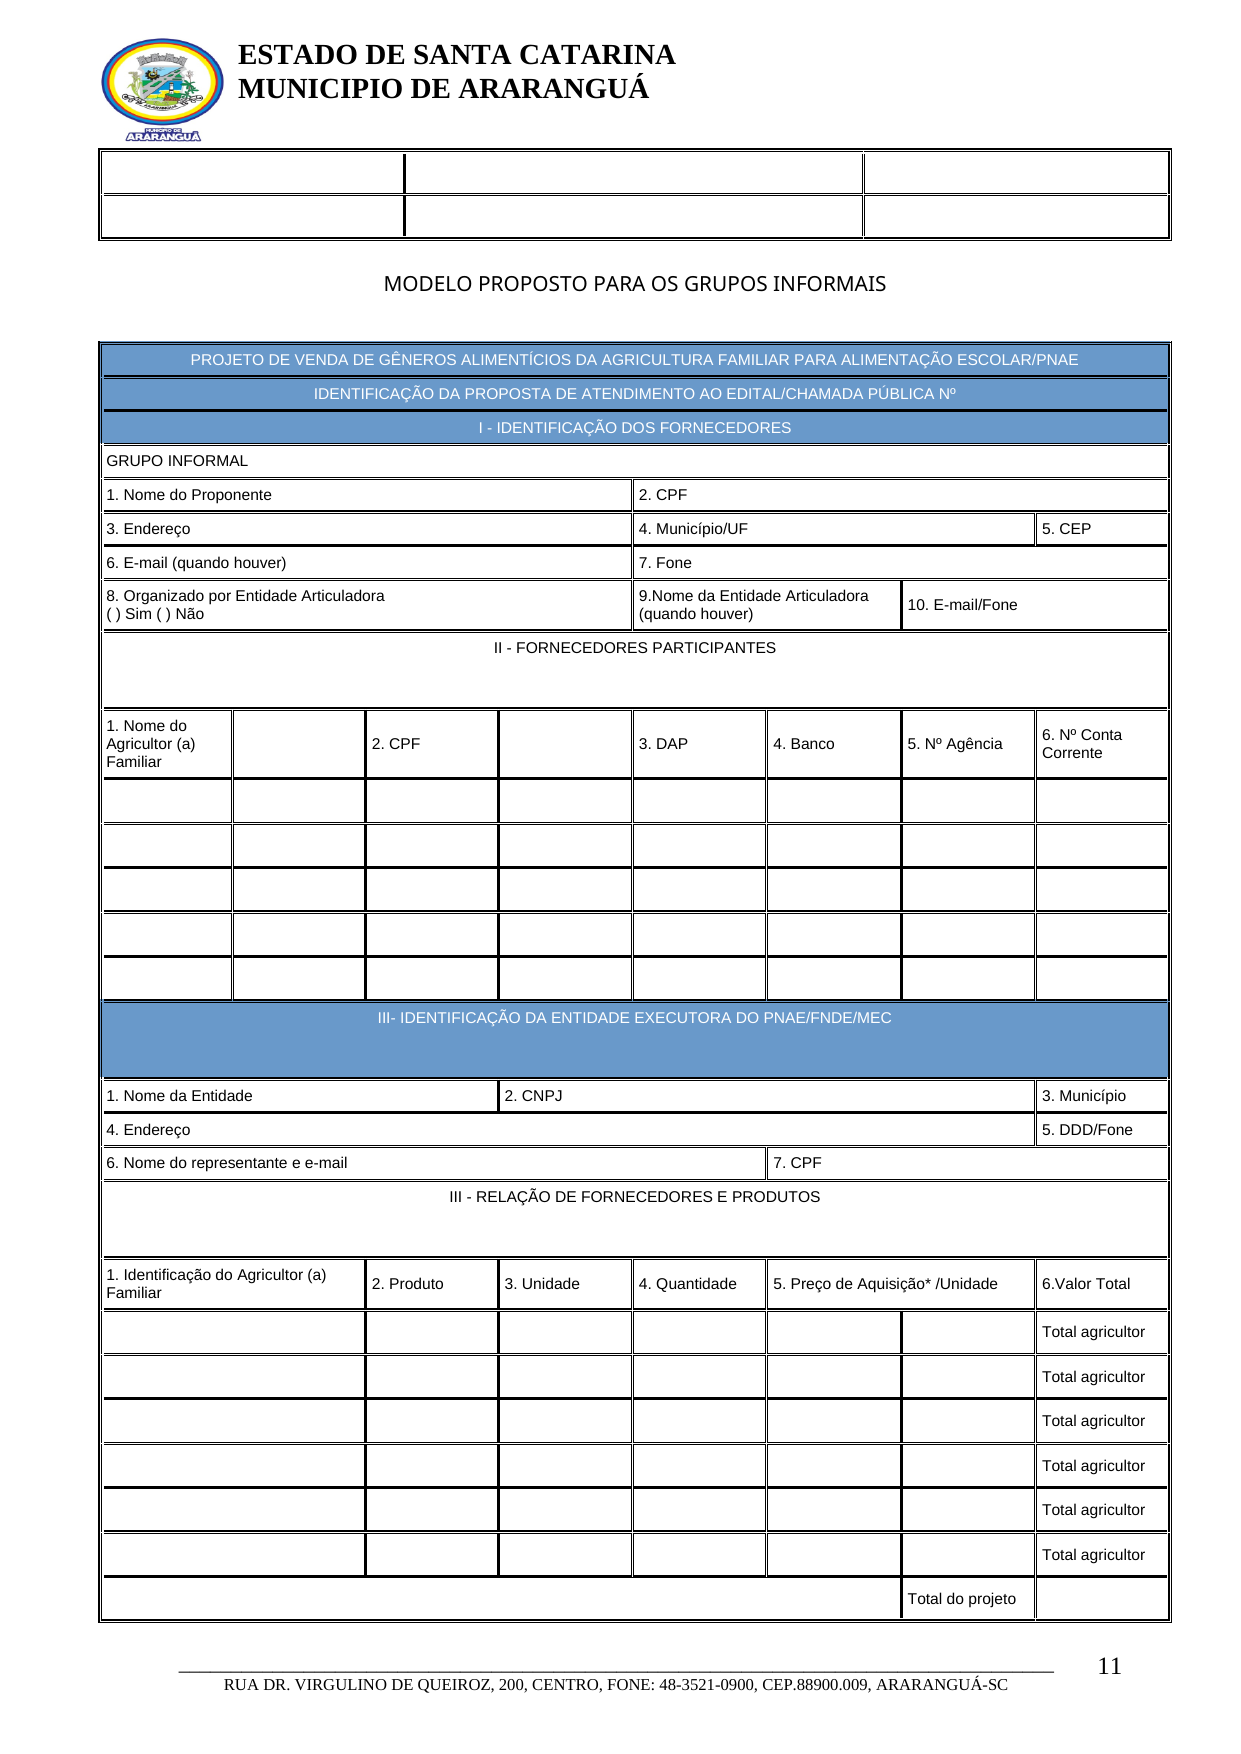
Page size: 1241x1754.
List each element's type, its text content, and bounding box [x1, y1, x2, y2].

table_cell Total agricultor [1037, 1308, 1169, 1352]
table_cell 6. E-mail (quando houver) [102, 544, 631, 578]
table_cell [500, 914, 631, 955]
table_cell 3. DAP [634, 711, 765, 777]
table_cell [102, 1441, 364, 1486]
table_cell [367, 780, 497, 821]
table_cell 5. Preço de Aquisição* /Unidade [768, 1260, 1034, 1308]
picture [98, 37, 226, 144]
table_cell [500, 1445, 631, 1486]
table_header PROJETO DE VENDA DE GÊNEROS ALIMENTÍCIOS DA AGRICULTURA FAMILIAR PARA ALIMENTAÇÃO ESCOLAR/PNAE [102, 345, 1168, 375]
table_cell IDENTIFICAÇÃO DA PROPOSTA DE ATENDIMENTO AO EDITAL/CHAMADA PÚBLICA Nº [102, 375, 1169, 409]
table_cell 5. CEP [1037, 510, 1169, 544]
table_cell 4. Banco [768, 711, 900, 777]
table_cell II - FORNECEDORES PARTICIPANTES [102, 629, 1169, 707]
table_cell 4. Endereço [102, 1111, 1034, 1145]
table_cell [367, 825, 497, 866]
table_cell [768, 958, 900, 999]
table_cell [1036, 1575, 1168, 1619]
table_cell 9.Nome da Entidade Articuladora (quando houver) [634, 581, 900, 629]
table_cell [234, 711, 364, 777]
table_cell 3. Município [1037, 1077, 1169, 1111]
table_cell [634, 1489, 765, 1530]
table_cell [903, 780, 1034, 821]
table_cell [500, 711, 631, 777]
table_cell [102, 821, 231, 866]
table_cell 1. Nome do Proponente [102, 476, 632, 510]
table_cell [500, 1489, 631, 1530]
table_cell [367, 914, 497, 955]
table_cell 2. CNPJ [500, 1081, 1034, 1111]
table_cell [1037, 777, 1168, 821]
table_cell I - IDENTIFICAÇÃO DOS FORNECEDORES [102, 409, 1168, 443]
table_cell Total agricultor [1037, 1441, 1169, 1486]
table_cell [768, 1312, 900, 1352]
table_cell [500, 825, 631, 866]
table_cell [234, 825, 364, 866]
table_cell GRUPO INFORMAL [100, 443, 1170, 476]
table_cell 10. E-mail/Fone [901, 578, 1170, 629]
table_cell Total agricultor [1037, 1530, 1169, 1575]
table_cell [367, 958, 497, 999]
table_cell [367, 1489, 497, 1530]
table_cell III- IDENTIFICAÇÃO DA ENTIDADE EXECUTORA DO PNAE/FNDE/MEC [102, 999, 1169, 1077]
table_cell [367, 1534, 497, 1575]
table_cell 2. Produto [367, 1260, 497, 1308]
table_cell [903, 958, 1034, 999]
table_cell Total do projeto [901, 1578, 1036, 1619]
table_cell [500, 1312, 631, 1352]
table_cell [634, 869, 765, 910]
table_cell [404, 196, 864, 237]
table_cell [768, 780, 900, 821]
table_cell 2. CPF [367, 711, 497, 777]
table_cell 1. Nome da Entidade [102, 1077, 497, 1111]
table_cell 7. CPF [767, 1145, 1170, 1178]
table_cell [234, 869, 364, 910]
table_cell [102, 777, 231, 821]
table_cell 4. Quantidade [634, 1260, 765, 1308]
table_cell [903, 1534, 1034, 1575]
table_cell [102, 1486, 364, 1530]
table_cell [102, 1308, 364, 1352]
table_cell [903, 869, 1034, 910]
table_cell [500, 1534, 631, 1575]
table_cell [634, 1312, 765, 1352]
table_cell [367, 1356, 497, 1397]
table_cell [102, 955, 231, 999]
table_cell [1037, 955, 1168, 999]
table_cell [864, 193, 1170, 237]
table_cell 3. Unidade [500, 1260, 631, 1308]
table_cell 4. Município/UF [634, 514, 1034, 544]
table_cell [634, 825, 765, 866]
table_cell [234, 958, 364, 999]
table_cell [768, 914, 900, 955]
table_cell 1. Nome do Agricultor (a) Familiar [102, 707, 231, 777]
table_cell [367, 1312, 497, 1352]
table_cell [100, 193, 404, 237]
table_cell [634, 1400, 765, 1441]
table_cell [500, 1356, 631, 1397]
table_cell [903, 914, 1034, 955]
table_cell Total agricultor [1037, 1486, 1168, 1530]
table_cell 6. Nome do representante e e-mail [100, 1145, 767, 1178]
table_cell [102, 866, 231, 910]
table_cell [1037, 866, 1168, 910]
table_cell [768, 1400, 900, 1441]
table_cell 2. CPF [633, 476, 1169, 510]
table_cell [500, 1400, 631, 1441]
table_cell [234, 780, 364, 821]
table_cell [367, 869, 497, 910]
table_cell [102, 152, 404, 193]
table_cell [903, 1445, 1034, 1486]
table_cell [903, 1400, 1034, 1441]
table_cell 5. Nº Agência [903, 711, 1034, 777]
text MODELO PROPOSTO PARA OS GRUPOS INFORMAIS [148, 241, 1122, 326]
table_cell 5. DDD/Fone [1037, 1111, 1168, 1145]
table_cell 1. Identificação do Agricultor (a) Familiar [102, 1256, 364, 1308]
table_cell 3. Endereço [102, 510, 631, 544]
table_cell [367, 1445, 497, 1486]
table_cell III - RELAÇÃO DE FORNECEDORES E PRODUTOS [102, 1179, 1169, 1256]
table_cell [1037, 821, 1169, 866]
table_cell [634, 914, 765, 955]
table_cell 7. Fone [634, 544, 1168, 578]
table_cell [768, 1534, 900, 1575]
table_cell [903, 1356, 1034, 1397]
table_cell [634, 1356, 765, 1397]
table_cell [102, 910, 231, 955]
table_cell [864, 152, 1168, 193]
table_cell 6. Nº Conta Corrente [1037, 707, 1169, 777]
table_cell [102, 1530, 364, 1575]
table_cell [634, 780, 765, 821]
table_cell [768, 1489, 900, 1530]
table_cell [102, 1397, 364, 1441]
table_cell [768, 1356, 900, 1397]
table_cell [768, 869, 900, 910]
table_cell [102, 1575, 901, 1619]
table_cell Total agricultor [1037, 1353, 1169, 1397]
table_cell [903, 1312, 1034, 1352]
table_cell [234, 914, 364, 955]
table_cell [634, 1445, 765, 1486]
table_cell [903, 825, 1034, 866]
table_cell [500, 869, 631, 910]
table_cell [500, 780, 631, 821]
table_cell [500, 958, 631, 999]
table_cell 6.Valor Total [1037, 1256, 1169, 1308]
table_cell [768, 1445, 900, 1486]
table_cell Total agricultor [1037, 1397, 1168, 1441]
table_cell [634, 958, 765, 999]
table_cell [768, 825, 900, 866]
table_cell [367, 1400, 497, 1441]
table_cell [903, 1489, 1034, 1530]
table_cell [404, 152, 864, 193]
table_cell [634, 1534, 765, 1575]
table_cell [102, 1353, 364, 1397]
table_cell [1037, 910, 1169, 955]
table_cell 8. Organizado por Entidade Articuladora ( ) Sim ( ) Não [100, 578, 632, 629]
